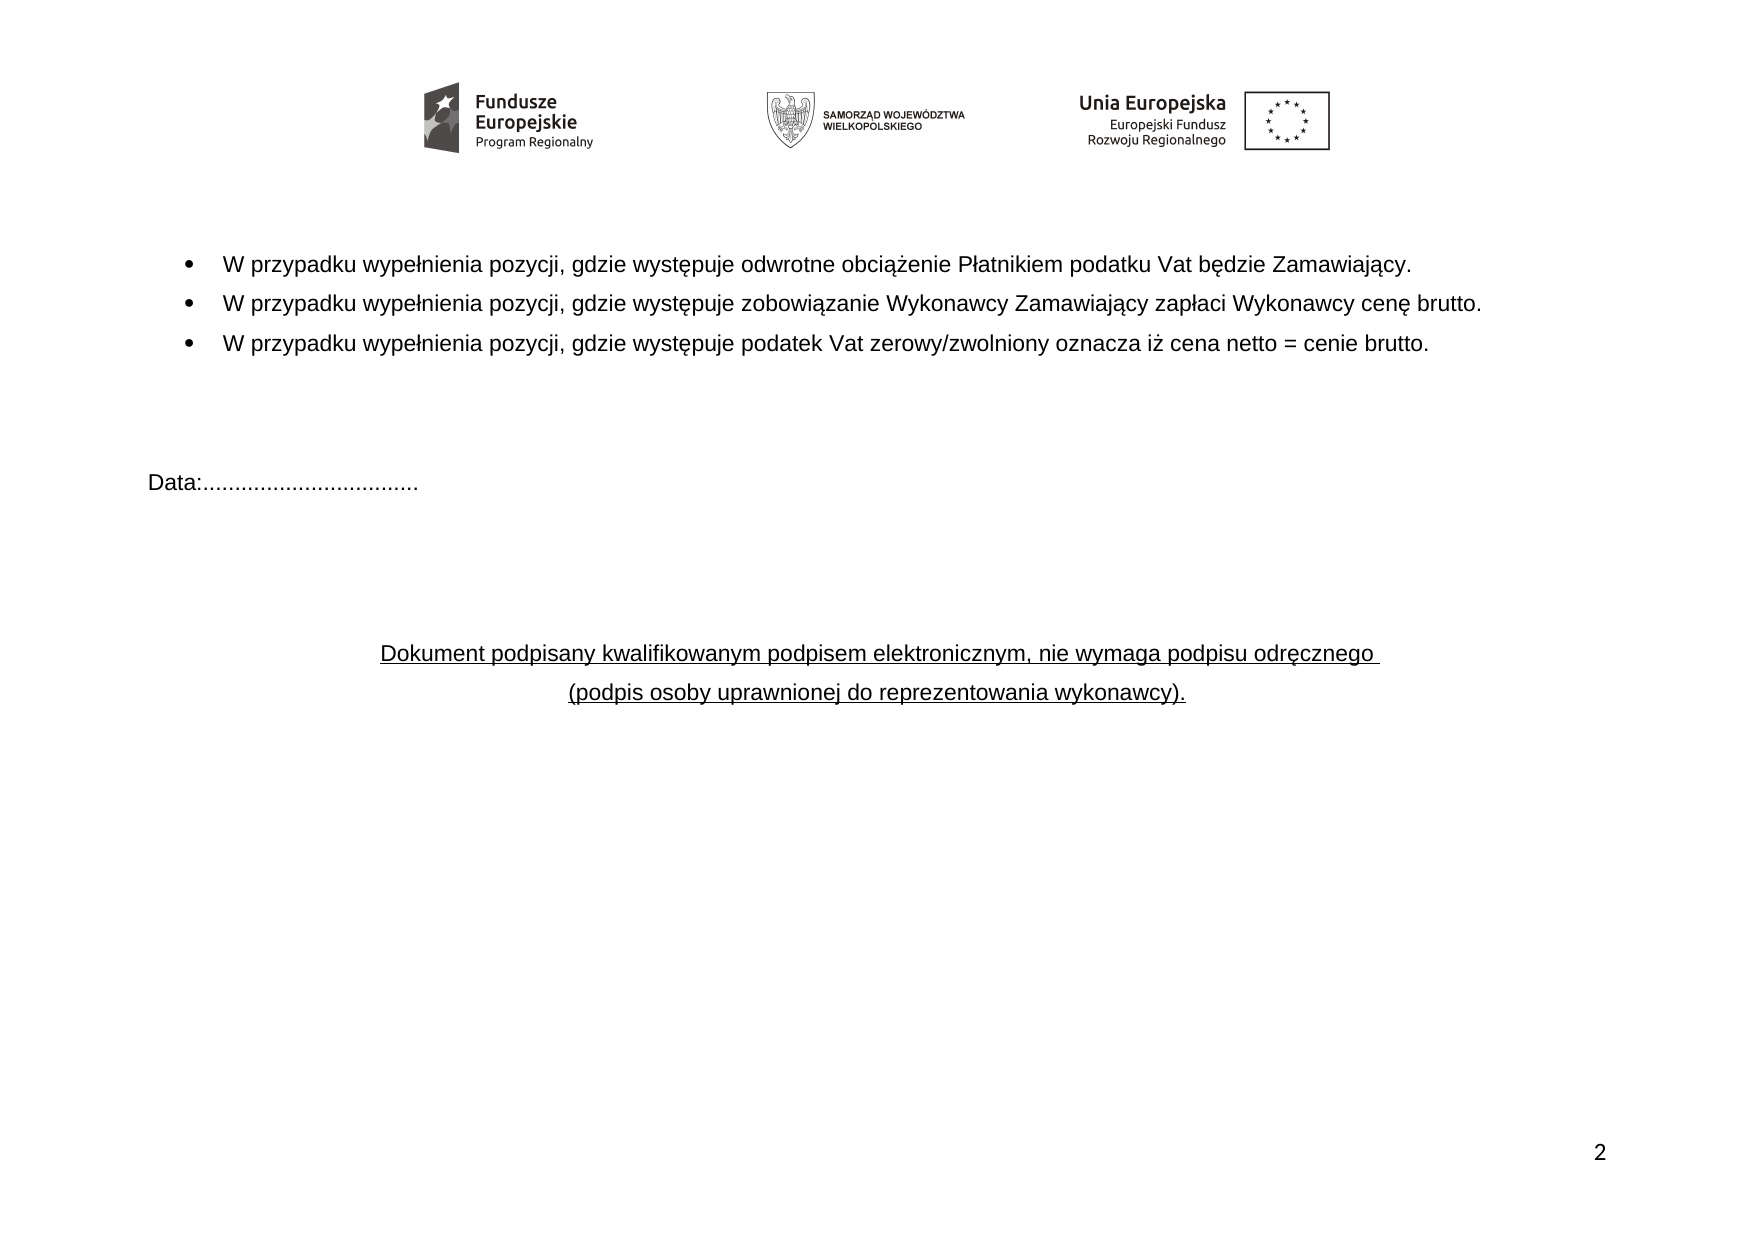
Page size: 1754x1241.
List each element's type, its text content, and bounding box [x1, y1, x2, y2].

text (podpis osoby uprawnionej do reprezentowania wykonawcy). [148, 679, 1606, 706]
text Dokument podpisany kwalifikowanym podpisem elektronicznym, nie wymaga podpisu odręcznego [148, 640, 1606, 666]
list W przypadku wypełnienia pozycji, gdzie występuje podatek Vat zerowy/zwolniony oznacza iż cena netto = cenie brutto. [185, 330, 1606, 356]
list W przypadku wypełnienia pozycji, gdzie występuje zobowiązanie Wykonawcy Zamawiający zapłaci Wykonawcy cenę brutto. [185, 290, 1606, 317]
list W przypadku wypełnienia pozycji, gdzie występuje odwrotne obciążenie Płatnikiem podatku Vat będzie Zamawiający. [185, 251, 1606, 277]
picture [406, 73, 1348, 168]
text Data:.................................. [148, 469, 1606, 495]
